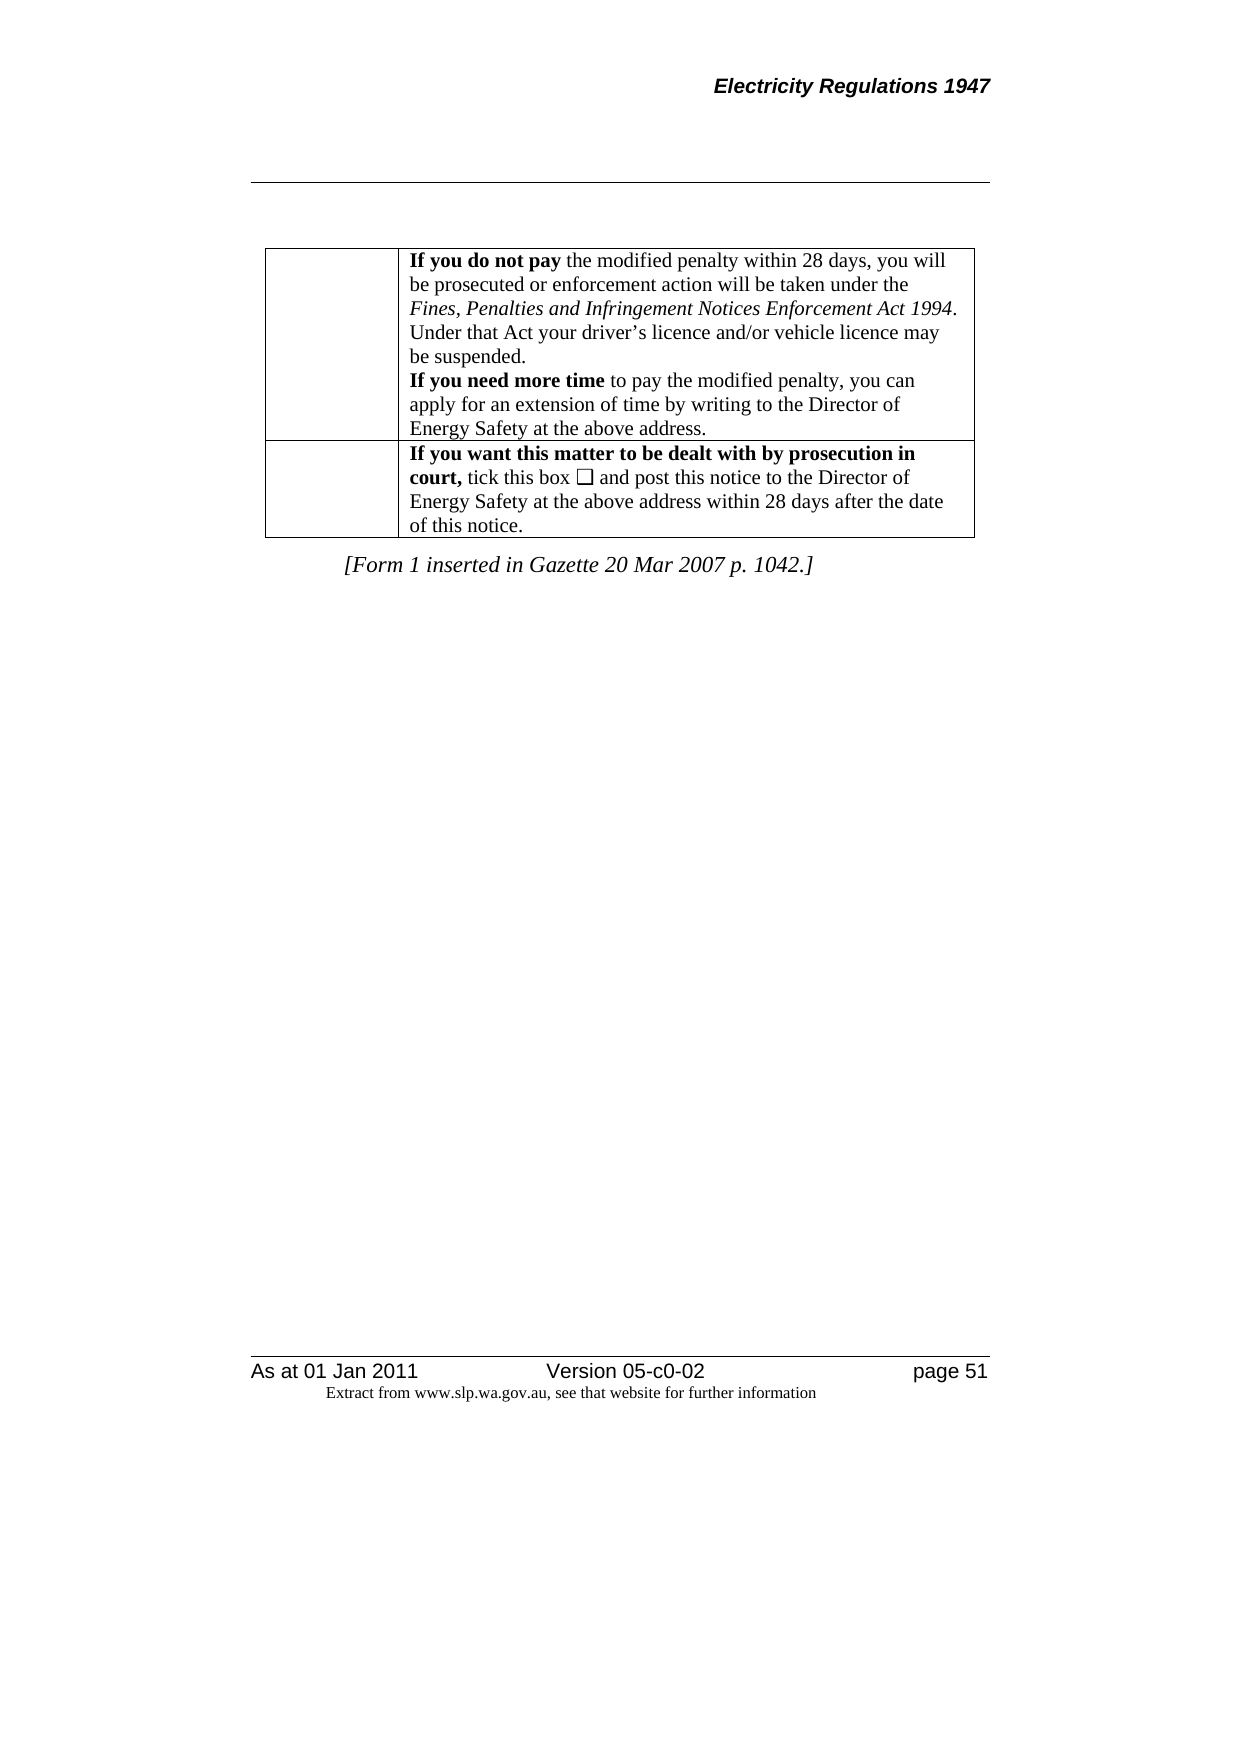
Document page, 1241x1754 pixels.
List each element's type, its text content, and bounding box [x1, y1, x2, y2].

text [Form 1 inserted in Gazette 20 Mar 2007 p. 1042.] [251, 551, 990, 577]
table_cell If you do not pay the modified penalty within 28 days, you will be prosecuted or enforcement action will be taken under the Fines, Penalties and Infringement Notices Enforcement Act 1994. Under that Act your driver’s licence and/or vehicle licence may be suspended. If you need more time to pay the modified penalty, you can apply for an extension of time by writing to the Director of Energy Safety at the above address. [399, 249, 974, 440]
table_cell [266, 441, 398, 537]
table_cell If you want this matter to be dealt with by prosecution in court, tick this box ❑ and post this notice to the Director of Energy Safety at the above address within 28 days after the date of this notice. [399, 441, 974, 537]
table_cell [266, 249, 398, 440]
